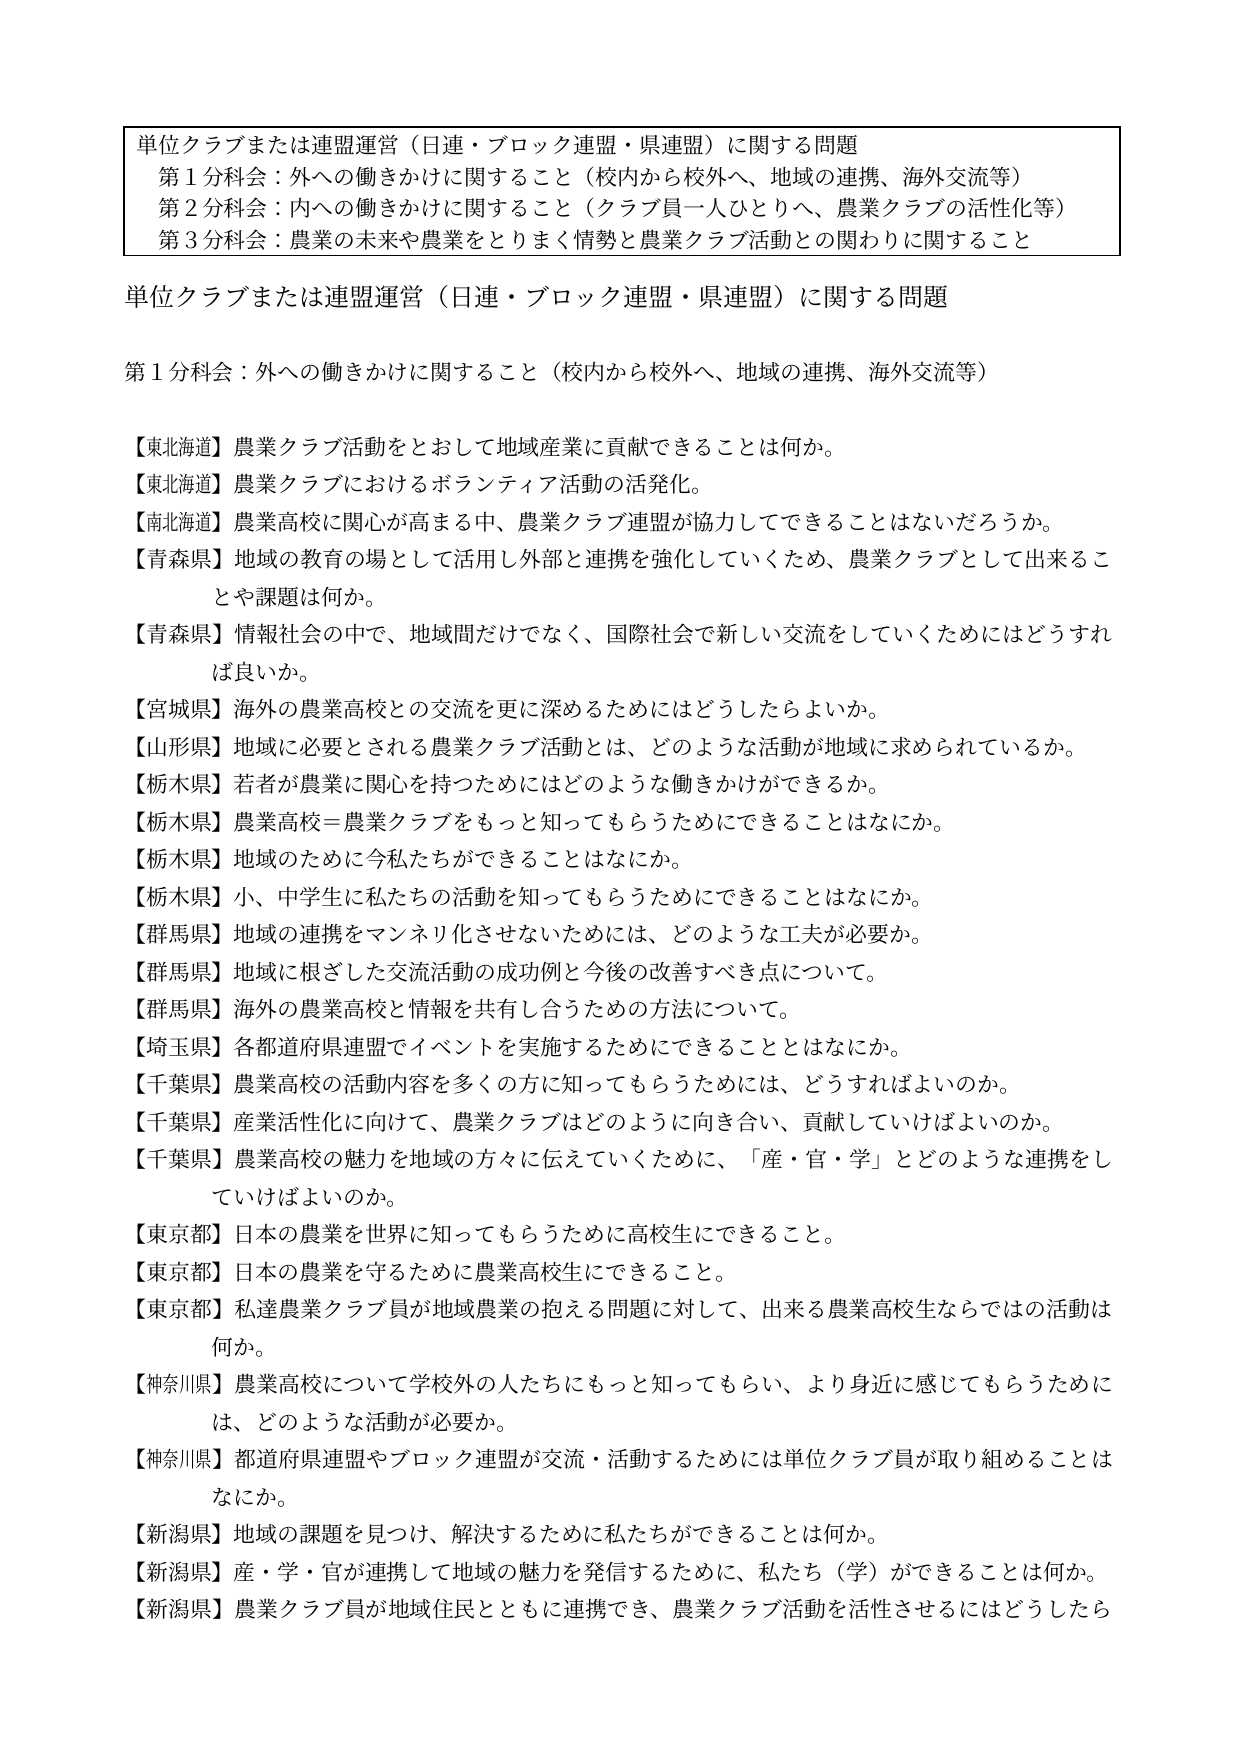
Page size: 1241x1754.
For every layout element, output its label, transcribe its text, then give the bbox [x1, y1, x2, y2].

text 【埼玉県】各都道府県連盟でイベントを実施するためにできることとはなにか。 [124, 1027, 1116, 1064]
text 【千葉県】農業高校の活動内容を多くの方に知ってもらうためには、どうすればよいのか。 [124, 1064, 1116, 1102]
text 【千葉県】産業活性化に向けて、農業クラブはどのように向き合い、貢献していけばよいのか。 [124, 1102, 1116, 1139]
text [124, 1589, 1116, 1627]
text 【東北海道】農業クラブ活動をとおして地域産業に貢献できることは何か。 [124, 427, 1116, 464]
text 【栃木県】小、中学生に私たちの活動を知ってもらうためにできることはなにか。 [124, 877, 1116, 914]
text 【神奈川県】農業高校について学校外の人たちにもっと知ってもらい、より身近に感じてもらうためには、どのような活動が必要か。 [124, 1364, 1116, 1439]
text 【栃木県】農業高校＝農業クラブをもっと知ってもらうためにできることはなにか。 [124, 802, 1116, 839]
text 【群馬県】地域の連携をマンネリ化させないためには、どのような工夫が必要か。 [124, 914, 1116, 952]
text 【東北海道】農業クラブにおけるボランティア活動の活発化。 [124, 464, 1116, 502]
text 【宮城県】海外の農業高校との交流を更に深めるためにはどうしたらよいか。 [124, 689, 1116, 727]
text 【東京都】日本の農業を世界に知ってもらうために高校生にできること。 [124, 1214, 1116, 1252]
text 【南北海道】農業高校に関心が高まる中、農業クラブ連盟が協力してできることはないだろうか。 [124, 502, 1116, 539]
text 【栃木県】地域のために今私たちができることはなにか。 [124, 839, 1116, 877]
text 【栃木県】若者が農業に関心を持つためにはどのような働きかけができるか。 [124, 764, 1116, 802]
text 【神奈川県】都道府県連盟やブロック連盟が交流・活動するためには単位クラブ員が取り組めることはなにか。 [124, 1439, 1116, 1514]
text 単位クラブまたは連盟運営（日連・ブロック連盟・県連盟）に関する問題 [124, 277, 1116, 314]
text 【青森県】地域の教育の場として活用し外部と連携を強化していくため、農業クラブとして出来ることや課題は何か。 [124, 539, 1116, 614]
text 【新潟県】地域の課題を見つけ、解決するために私たちができることは何か。 [124, 1514, 1116, 1552]
text 【千葉県】農業高校の魅力を地域の方々に伝えていくために、「産・官・学」とどのような連携をしていけばよいのか。 [124, 1139, 1116, 1214]
text 【東京都】私達農業クラブ員が地域農業の抱える問題に対して、出来る農業高校生ならではの活動は何か。 [124, 1289, 1116, 1364]
text 【青森県】情報社会の中で、地域間だけでなく、国際社会で新しい交流をしていくためにはどうすれば良いか。 [124, 614, 1116, 689]
text 【群馬県】海外の農業高校と情報を共有し合うための方法について。 [124, 989, 1116, 1027]
text 【新潟県】産・学・官が連携して地域の魅力を発信するために、私たち（学）ができることは何か。 [124, 1552, 1116, 1589]
text 第１分科会：外への働きかけに関すること（校内から校外へ、地域の連携、海外交流等） [124, 352, 1116, 389]
text 【群馬県】地域に根ざした交流活動の成功例と今後の改善すべき点について。 [124, 952, 1116, 989]
text 【東京都】日本の農業を守るために農業高校生にできること。 [124, 1252, 1116, 1289]
text 【山形県】地域に必要とされる農業クラブ活動とは、どのような活動が地域に求められているか。 [124, 727, 1116, 764]
